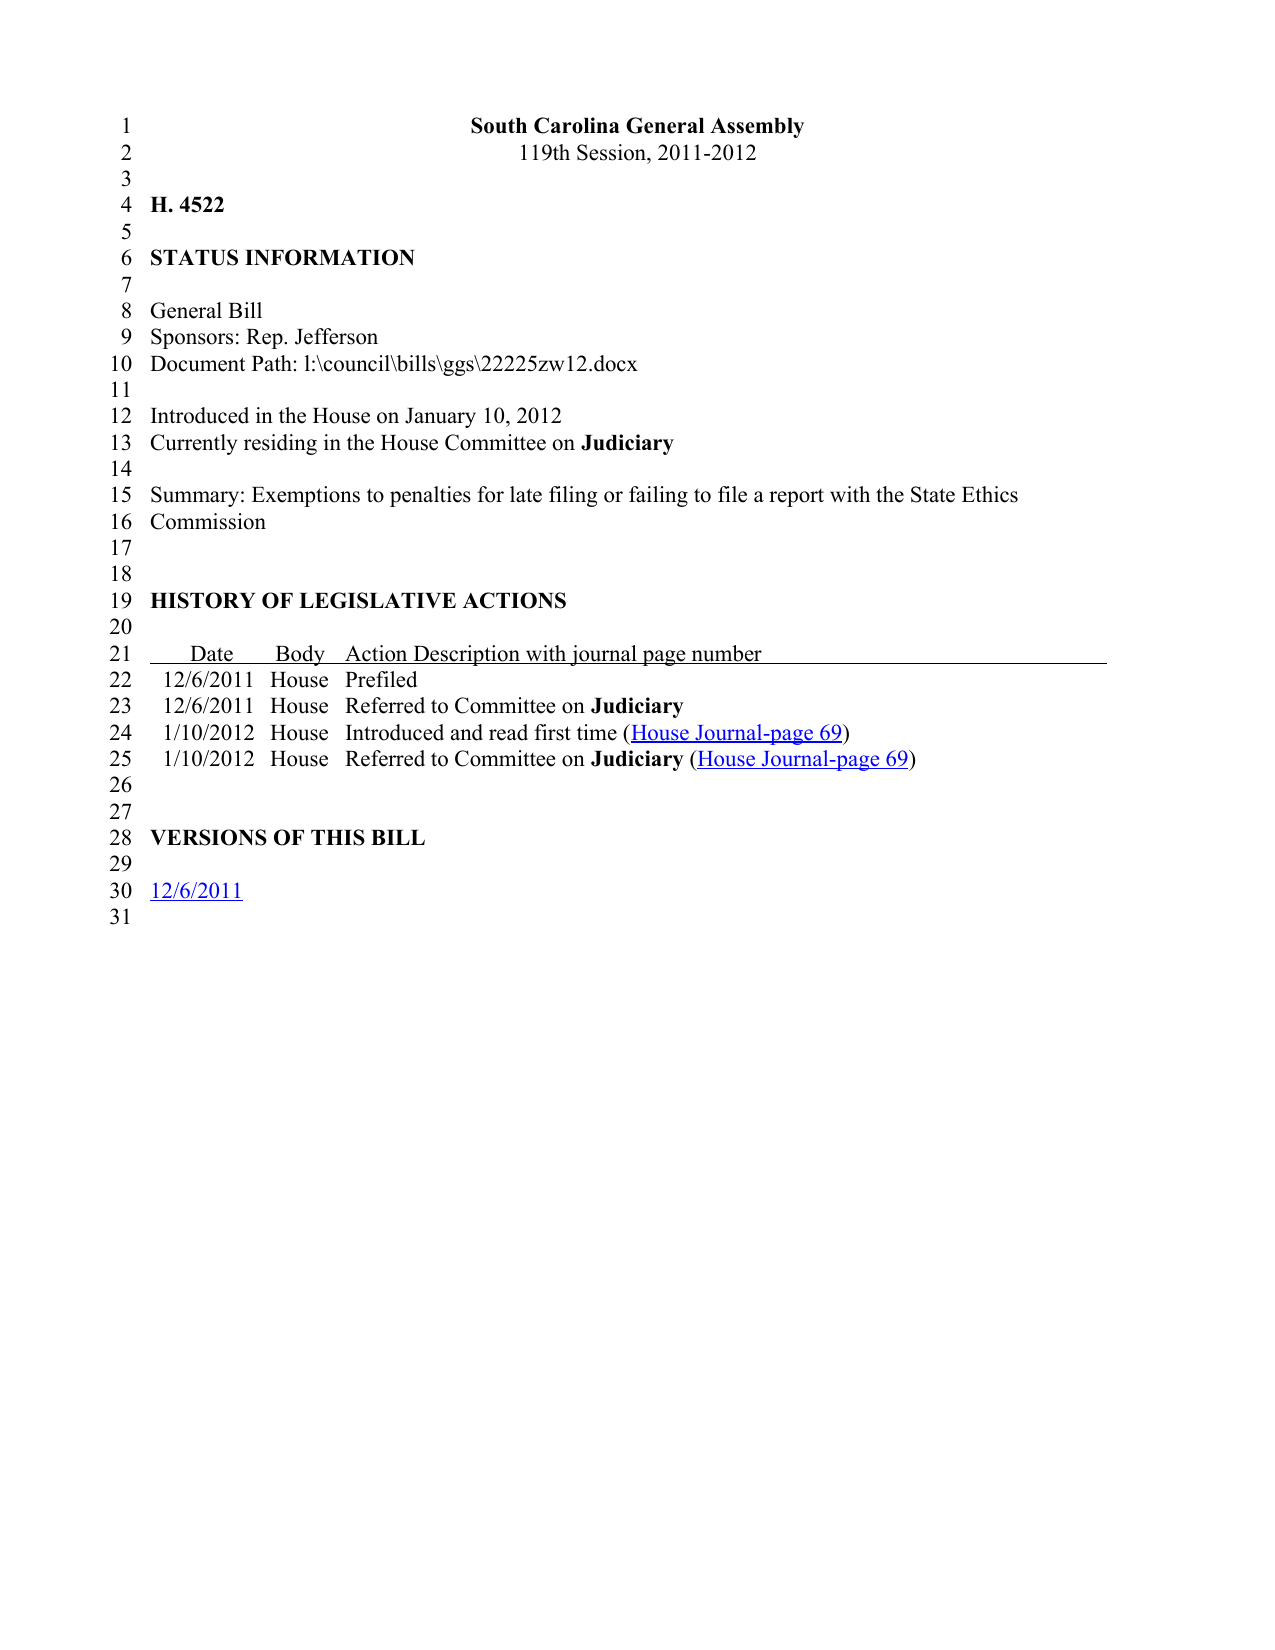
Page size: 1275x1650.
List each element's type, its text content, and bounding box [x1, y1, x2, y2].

text Sponsors: Rep. Jefferson [150, 323, 1125, 350]
text Currently residing in the House Committee on Judiciary [150, 429, 1125, 455]
text HISTORY OF LEGISLATIVE ACTIONS [150, 587, 1125, 613]
text 119th Session, 2011-2012 [150, 139, 1125, 165]
text Introduced in the House on January 10, 2012 [150, 402, 1125, 429]
text Summary: Exemptions to penalties for late filing or failing to file a report with the State Ethics Commission [150, 481, 1125, 534]
text VERSIONS OF THIS BILL [150, 824, 1125, 850]
text 12/6/2011 House Referred to Committee on Judiciary [150, 692, 1125, 719]
text South Carolina General Assembly [150, 112, 1125, 139]
text 12/6/2011 [150, 877, 1125, 903]
text Document Path: l:\council\bills\ggs\22225zw12.docx [150, 350, 1125, 376]
text 1/10/2012 House Introduced and read first time (House Journal-page 69) [150, 719, 1125, 745]
text General Bill [150, 297, 1125, 323]
text H. 4522 [150, 192, 1125, 218]
text 1/10/2012 House Referred to Committee on Judiciary (House Journal-page 69) [150, 745, 1125, 771]
text Date Body Action Description with journal page number [150, 639, 1125, 666]
text STATUS INFORMATION [150, 244, 1125, 271]
text 12/6/2011 House Prefiled [150, 666, 1125, 692]
